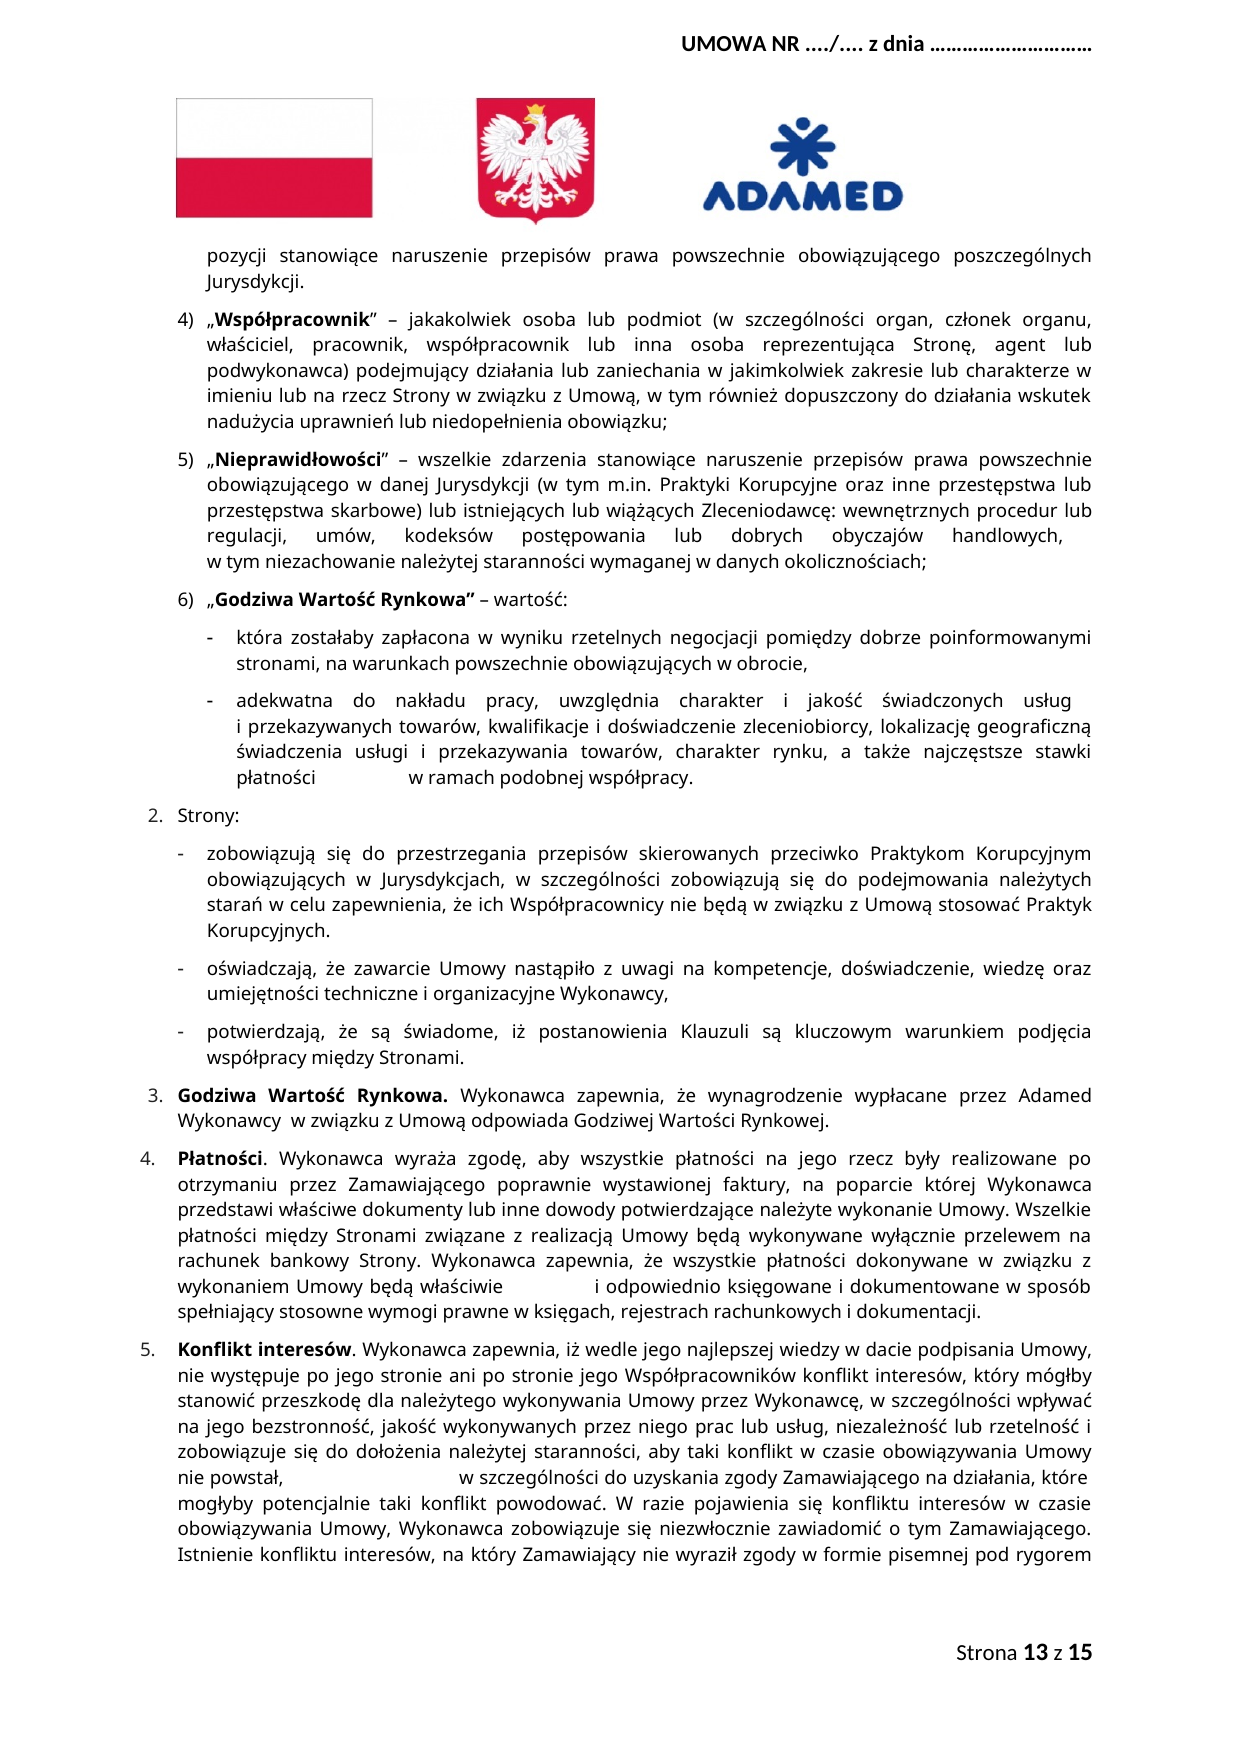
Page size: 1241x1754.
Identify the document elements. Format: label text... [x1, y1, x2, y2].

list Strony: [148, 802, 1093, 828]
list „Współpracownik” – jakakolwiek osoba lub podmiot (w szczególności organ, członek organu, właściciel, pracownik, współpracownik lub inna osoba reprezentująca Stronę, agent lub podwykonawca) podejmujący działania lub zaniechania w jakimkolwiek zakresie lub charakterze w imieniu lub na rzecz Strony w związku z Umową, w tym również dopuszczony do działania wskutek nadużycia uprawnień lub niedopełnienia obowiązku; [177, 306, 1093, 434]
list potwierdzają, że są świadome, iż postanowienia Klauzuli są kluczowym warunkiem podjęcia współpracy między Stronami. [177, 1018, 1093, 1069]
list zobowiązują się do przestrzegania przepisów skierowanych przeciwko Praktykom Korupcyjnym obowiązujących w Jurysdykcjach, w szczególności zobowiązują się do podejmowania należytych starań w celu zapewnienia, że ich Współpracownicy nie będą w związku z Umową stosować Praktyk Korupcyjnych. [177, 840, 1093, 942]
list oświadczają, że zawarcie Umowy nastąpiło z uwagi na kompetencje, doświadczenie, wiedzę oraz umiejętności techniczne i organizacyjne Wykonawcy, [177, 955, 1093, 1006]
picture [147, 85, 932, 243]
list adekwatna do nakładu pracy, uwzględnia charakter i jakość świadczonych usług i przekazywanych towarów, kwalifikacje i doświadczenie zleceniobiorcy, lokalizację geograficzną świadczenia usługi i przekazywania towarów, charakter rynku, a także najczęstsze stawki płatności w ramach podobnej współpracy. [207, 688, 1093, 790]
list Płatności. Wykonawca wyraża zgodę, aby wszystkie płatności na jego rzecz były realizowane po otrzymaniu przez Zamawiającego poprawnie wystawionej faktury, na poparcie której Wykonawca przedstawi właściwe dokumenty lub inne dowody potwierdzające należyte wykonanie Umowy. Wszelkie płatności między Stronami związane z realizacją Umowy będą wykonywane wyłącznie przelewem na rachunek bankowy Strony. Wykonawca zapewnia, że wszystkie płatności dokonywane w związku z wykonaniem Umowy będą właściwie i odpowiednio księgowane i dokumentowane w sposób spełniający stosowne wymogi prawne w księgach, rejestrach rachunkowych i dokumentacji. [140, 1146, 1093, 1324]
list Godziwa Wartość Rynkowa. Wykonawca zapewnia, że wynagrodzenie wypłacane przez Adamed Wykonawcy w związku z Umową odpowiada Godziwej Wartości Rynkowej. [148, 1082, 1093, 1133]
list „Nieprawidłowości” – wszelkie zdarzenia stanowiące naruszenie przepisów prawa powszechnie obowiązującego w danej Jurysdykcji (w tym m.in. Praktyki Korupcyjne oraz inne przestępstwa lub przestępstwa skarbowe) lub istniejących lub wiążących Zleceniodawcę: wewnętrznych procedur lub regulacji, umów, kodeksów postępowania lub dobrych obyczajów handlowych, w tym niezachowanie należytej staranności wymaganej w danych okolicznościach; [177, 446, 1093, 574]
list która zostałaby zapłacona w wyniku rzetelnych negocjacji pomiędzy dobrze poinformowanymi stronami, na warunkach powszechnie obowiązujących w obrocie, [207, 624, 1093, 675]
list „Godziwa Wartość Rynkowa” – wartość: [177, 586, 1093, 612]
